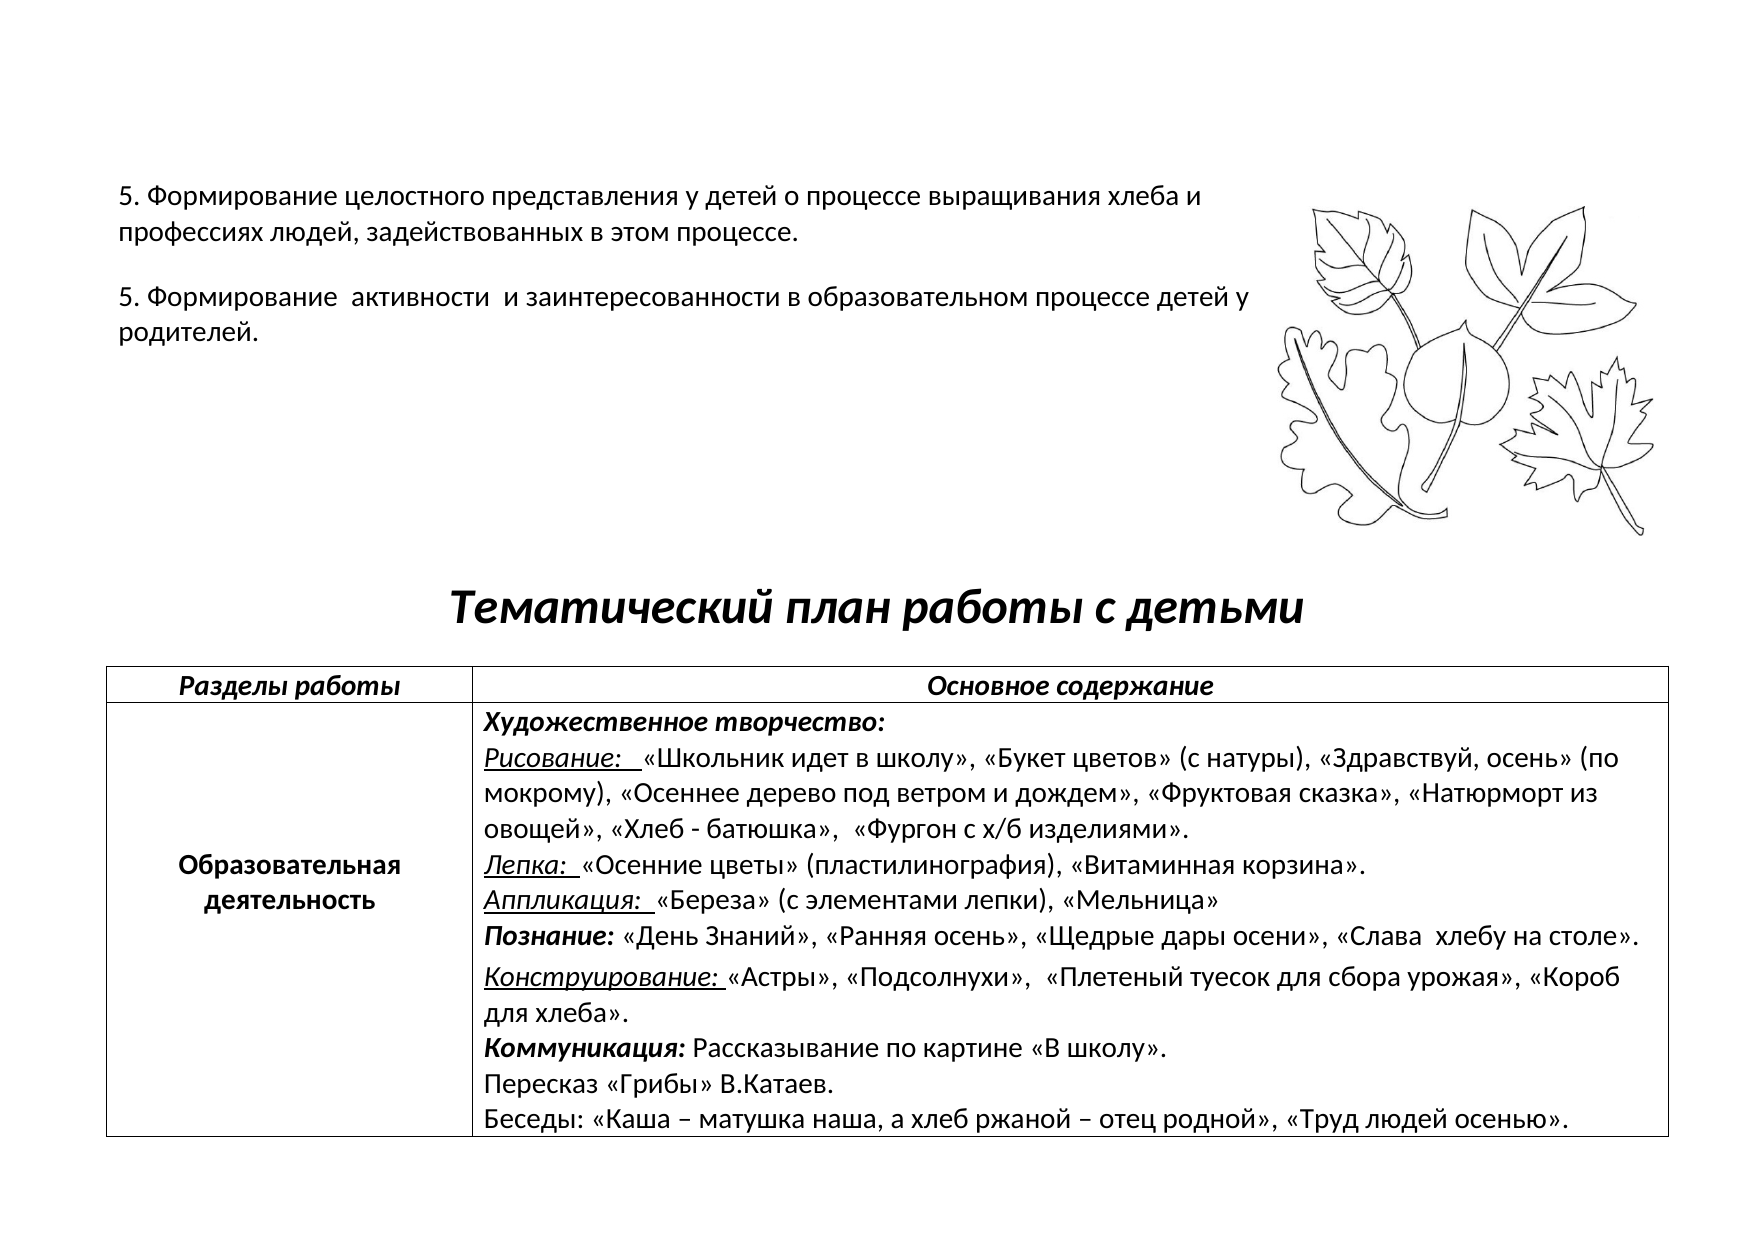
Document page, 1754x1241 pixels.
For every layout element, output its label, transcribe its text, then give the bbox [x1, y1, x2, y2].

text Тематический план работы с детьми [118, 575, 1636, 636]
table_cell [107, 703, 472, 1136]
picture [1277, 206, 1654, 534]
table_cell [473, 703, 1668, 1136]
text 5. Формирование целостного представления у детей о процессе выращивания хлеба и профессиях людей, задействованных в этом процессе. [118, 177, 1636, 248]
table_header Основное содержание [473, 667, 1668, 702]
text 5. Формирование активности и заинтересованности в образовательном процессе детей у родителей. [118, 278, 1277, 349]
table_header Разделы работы [107, 667, 472, 702]
